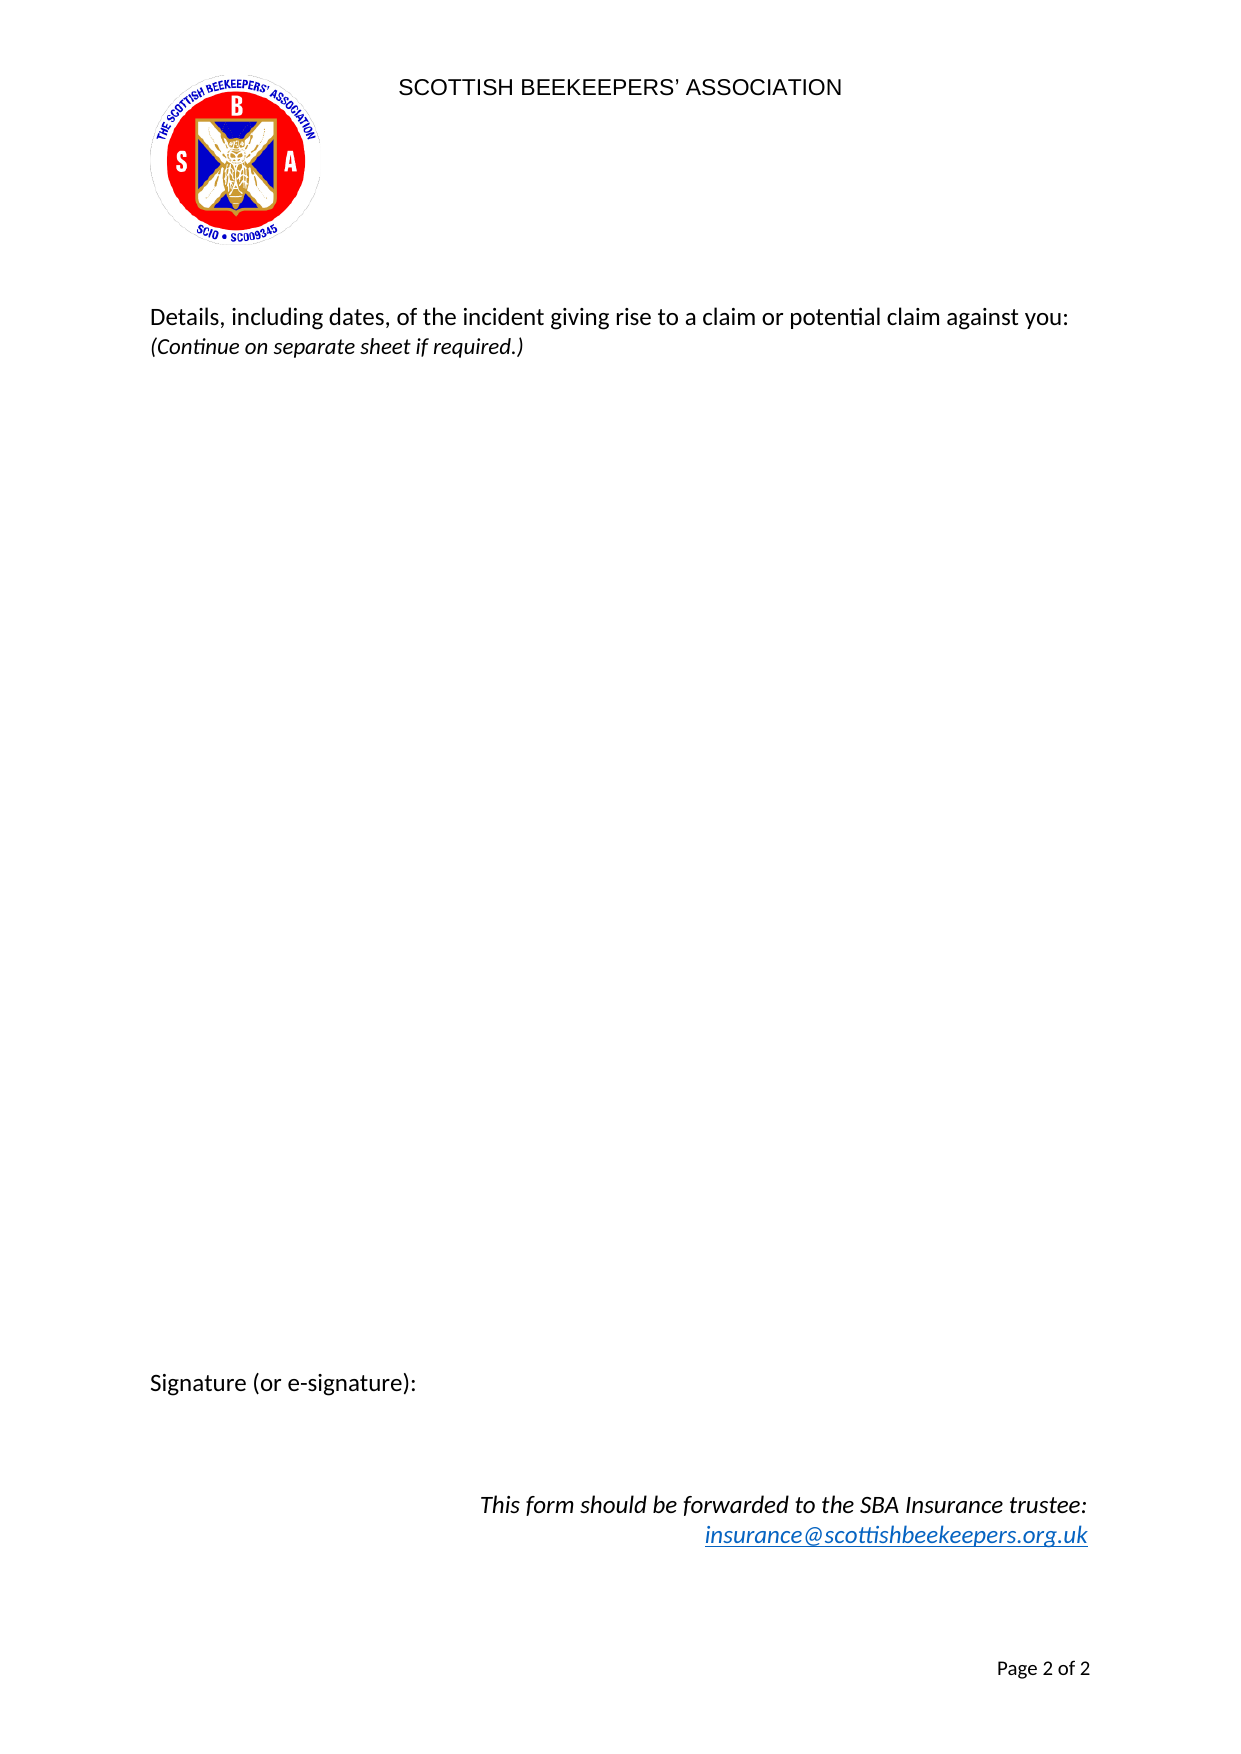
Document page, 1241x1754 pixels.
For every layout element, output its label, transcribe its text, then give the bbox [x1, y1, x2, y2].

text Signature (or e-signature): [150, 1367, 1090, 1397]
text (Continue on separate sheet if required.) [150, 332, 1090, 360]
text This form should be forwarded to the SBA Insurance trustee: insurance@scottishbeekeepers.org.uk [150, 1489, 1090, 1550]
picture [150, 75, 320, 245]
text Details, including dates, of the incident giving rise to a claim or potential claim against you: [150, 301, 1090, 332]
